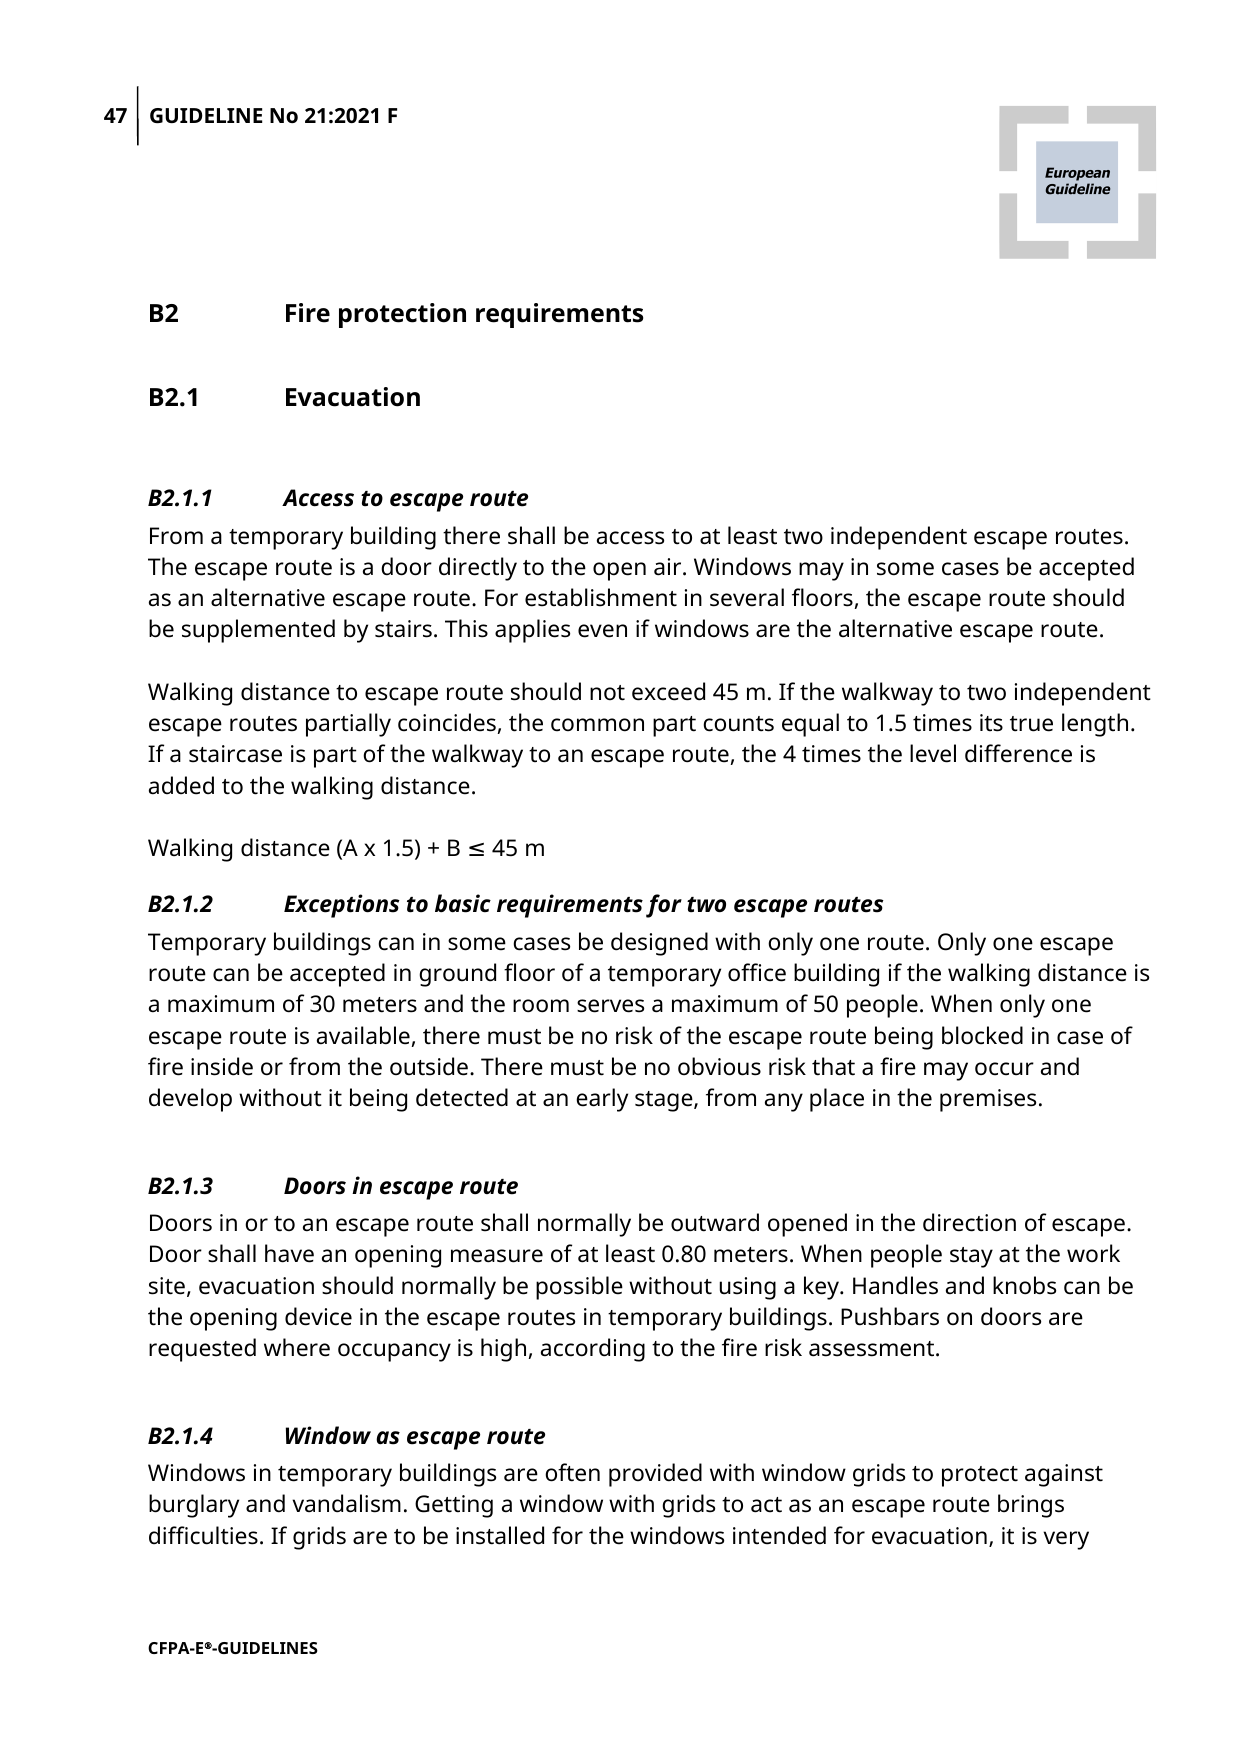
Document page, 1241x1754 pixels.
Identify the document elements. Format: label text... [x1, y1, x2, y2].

text Doors in or to an escape route shall normally be outward opened in the direction of escape. Door shall have an opening measure of at least 0.80 meters. When people stay at the work site, evacuation should normally be possible without using a key. Handles and knobs can be the opening device in the escape routes in temporary buildings. Pushbars on doors are requested where occupancy is high, according to the fire risk assessment. [148, 1207, 1152, 1363]
subtitle B2.1.3 Doors in escape route [148, 1170, 1152, 1201]
text Walking distance (A x 1.5) + B ≤ 45 m [148, 832, 1152, 863]
picture [998, 104, 1157, 260]
text Temporary buildings can in some cases be designed with only one route. Only one escape route can be accepted in ground floor of a temporary office building if the walking distance is a maximum of 30 meters and the room serves a maximum of 50 people. When only one escape route is available, there must be no risk of the escape route being blocked in case of fire inside or from the outside. There must be no obvious risk that a fire may occur and develop without it being detected at an early stage, from any place in the premises. [148, 926, 1152, 1113]
subtitle B2.1.1 Access to escape route [148, 482, 1152, 513]
text From a temporary building there shall be access to at least two independent escape routes. The escape route is a door directly to the open air. Windows may in some cases be accepted as an alternative escape route. For establishment in several floors, the escape route should be supplemented by stairs. This applies even if windows are the alternative escape route. [148, 520, 1152, 645]
text Walking distance to escape route should not exceed 45 m. If the walkway to two independent escape routes partially coincides, the common part counts equal to 1.5 times its true length. If a staircase is part of the walkway to an escape route, the 4 times the level difference is added to the walking distance. [148, 676, 1152, 801]
subtitle B2 Fire protection requirements [148, 295, 1152, 329]
subtitle B2.1 Evacuation [148, 379, 1152, 413]
subtitle B2.1.4 Window as escape route [148, 1420, 1152, 1451]
subtitle B2.1.2 Exceptions to basic requirements for two escape routes [148, 888, 1152, 920]
